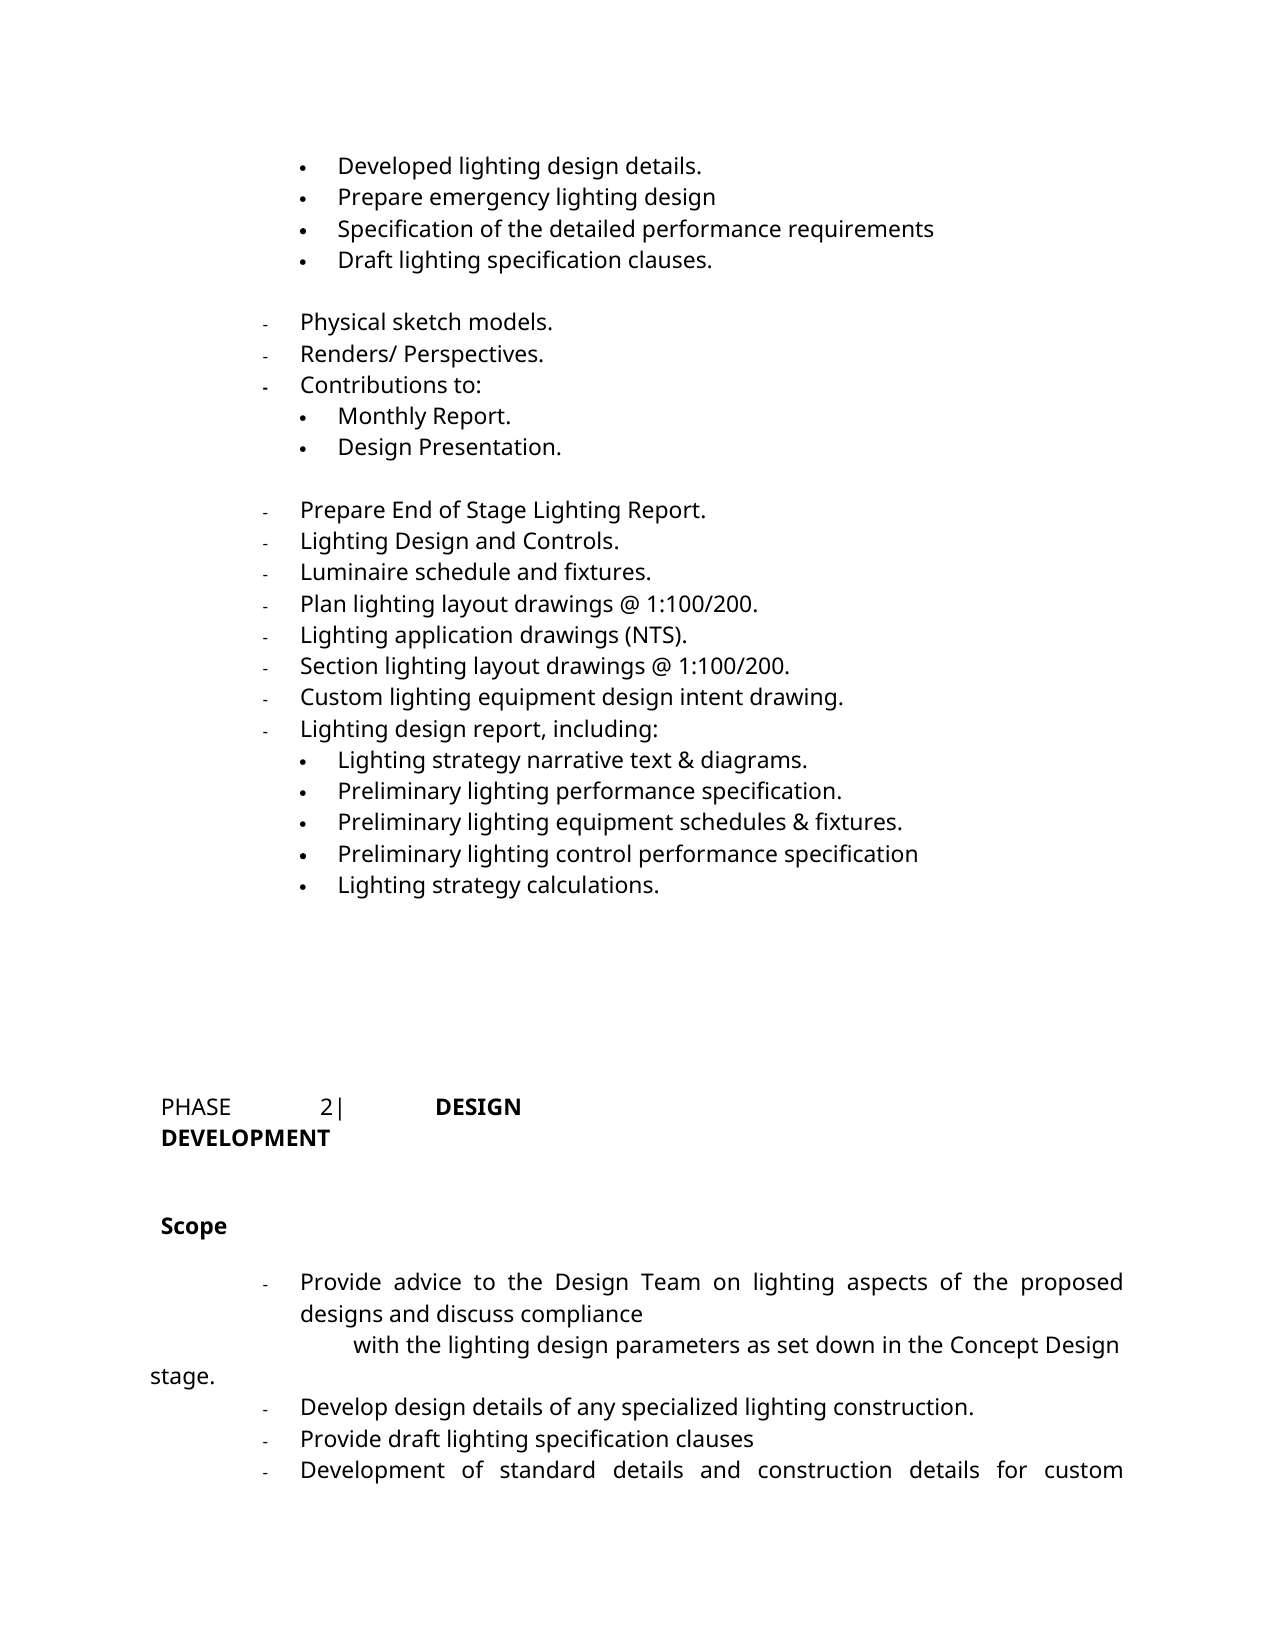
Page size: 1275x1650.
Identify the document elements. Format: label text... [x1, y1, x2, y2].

list Luminaire schedule and fixtures. [262, 556, 1125, 587]
list Design Presentation. [300, 431, 1125, 462]
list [262, 1454, 1125, 1485]
list Custom lighting equipment design intent drawing. [262, 681, 1125, 712]
list Lighting Design and Controls. [262, 525, 1125, 556]
list Preliminary lighting performance specification. [300, 775, 1125, 806]
text Scope [161, 1210, 302, 1242]
list Lighting strategy narrative text & diagrams. [300, 744, 1125, 775]
list Developed lighting design details. [300, 150, 1125, 181]
list Monthly Report. [300, 400, 1125, 431]
list Prepare End of Stage Lighting Report. [262, 494, 1125, 525]
text with the lighting design parameters as set down in the Concept Design stage. [150, 1329, 1125, 1391]
list Preliminary lighting control performance specification [300, 837, 1125, 869]
list Prepare emergency lighting design [300, 181, 1125, 212]
list Lighting design report, including: [262, 712, 1125, 744]
list Lighting strategy calculations. [300, 869, 1125, 900]
list Lighting application drawings (NTS). [262, 619, 1125, 650]
list Section lighting layout drawings @ 1:100/200. [262, 650, 1125, 681]
list Plan lighting layout drawings @ 1:100/200. [262, 587, 1125, 619]
list Renders/ Perspectives. [262, 337, 1125, 369]
list Draft lighting specification clauses. [300, 244, 1125, 275]
list Provide draft lighting specification clauses [262, 1422, 1125, 1454]
list Preliminary lighting equipment schedules & fixtures. [300, 806, 1125, 837]
list Specification of the detailed performance requirements [300, 212, 1125, 244]
list Provide advice to the Design Team on lighting aspects of the proposed designs and discuss compliance [262, 1266, 1125, 1329]
list Physical sketch models. [262, 306, 1125, 337]
text PHASE 2| DESIGN DEVELOPMENT [161, 1091, 522, 1153]
list Develop design details of any specialized lighting construction. [262, 1391, 1125, 1422]
list Contributions to: [262, 369, 1125, 400]
